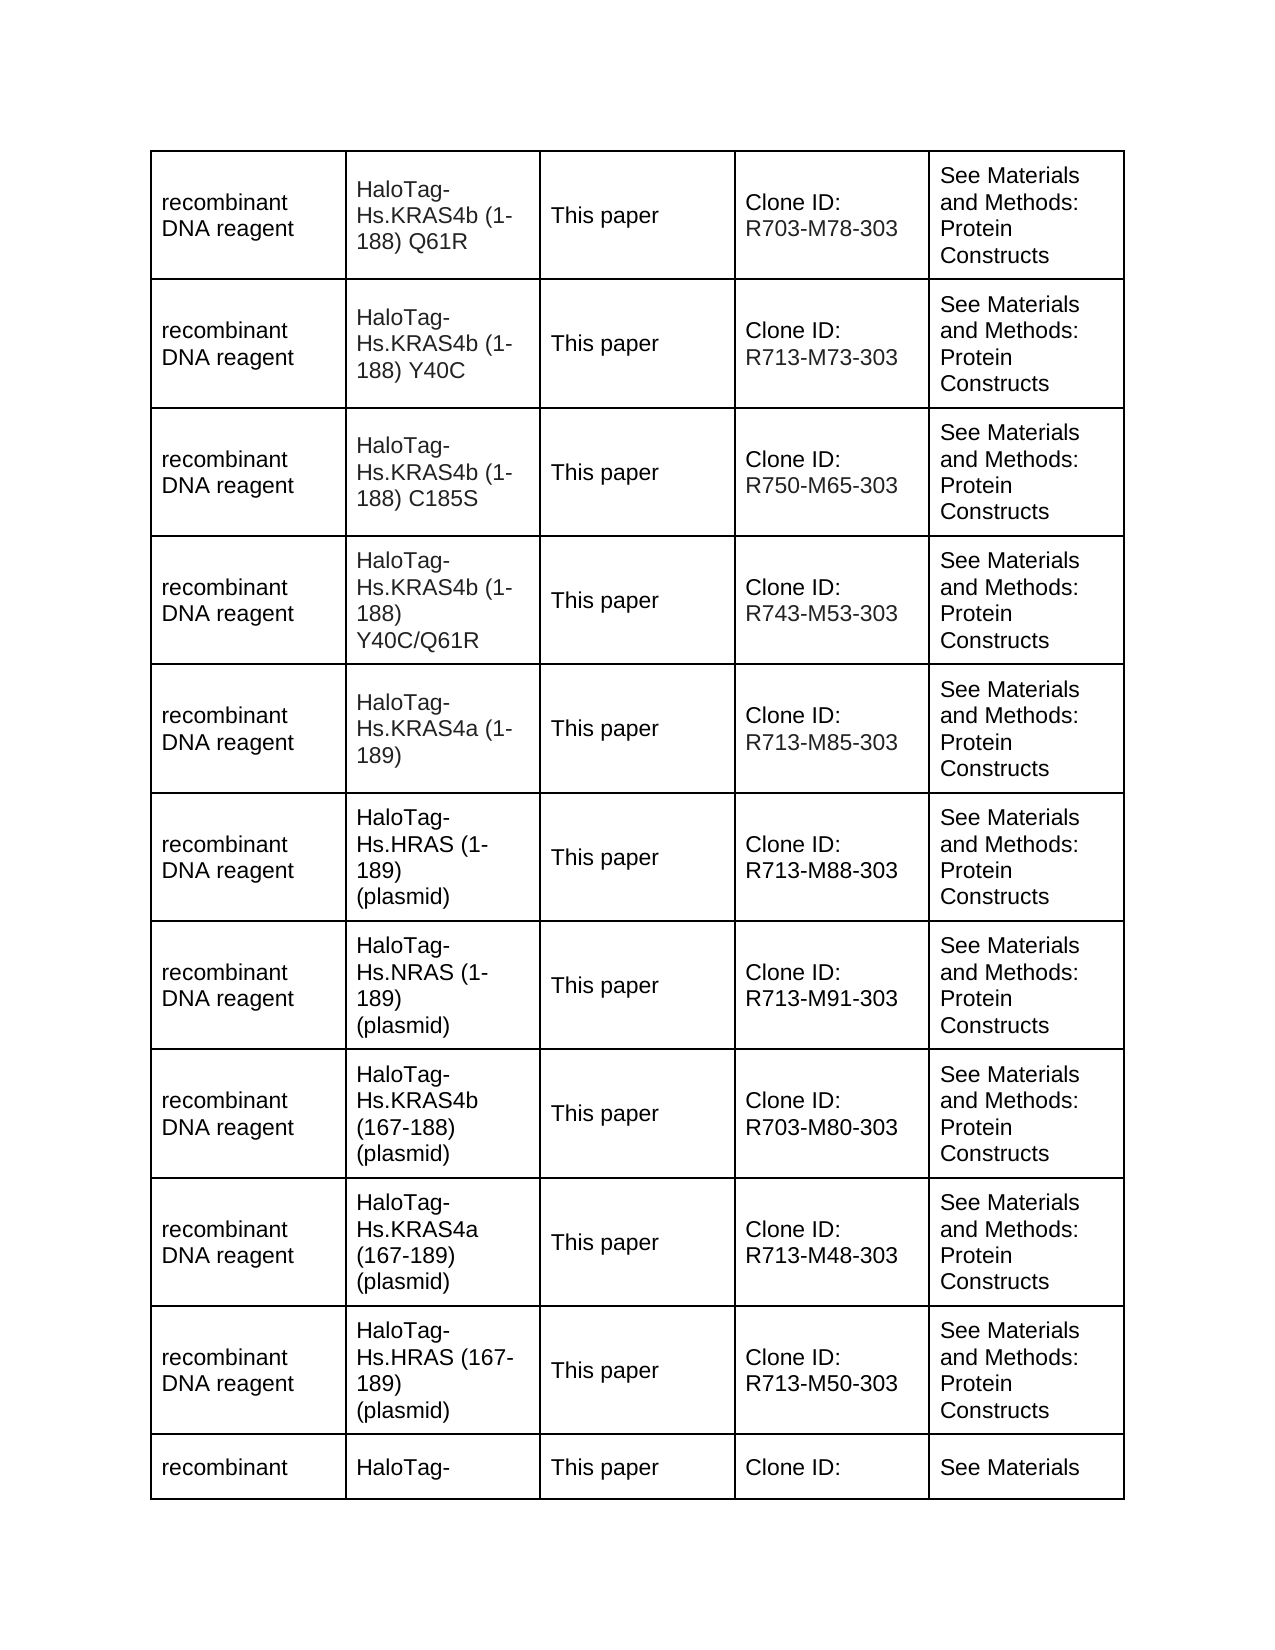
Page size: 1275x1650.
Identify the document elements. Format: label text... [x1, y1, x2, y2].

table_cell HaloTag-Hs.NRAS (1-189) (plasmid) [347, 922, 539, 1048]
table_cell Clone ID: R713-M88-303 [736, 794, 928, 920]
table_cell Clone ID: R713-M50-303 [736, 1307, 928, 1433]
table_cell Clone ID: R713-M91-303 [736, 922, 928, 1048]
table_cell This paper [541, 280, 734, 407]
table_cell This paper [541, 1179, 734, 1305]
table_cell This paper [541, 152, 734, 278]
table_cell recombinant DNA reagent [152, 794, 345, 920]
table_cell Clone ID: R750-M65-303 [736, 409, 928, 535]
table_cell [930, 152, 1123, 278]
table_cell Clone ID: R703-M80-303 [736, 1050, 928, 1177]
table_cell Clone ID: R743-M53-303 [736, 537, 928, 663]
table_cell HaloTag-Hs.HRAS (1-189) (plasmid) [347, 794, 539, 920]
table_cell This paper [541, 1435, 734, 1498]
table_cell HaloTag-Hs.HRAS (167-189) (plasmid) [347, 1307, 539, 1433]
table_cell recombinant DNA reagent [152, 1050, 345, 1177]
table_cell Clone ID: R713-M73-303 [736, 280, 928, 407]
table_cell This paper [541, 1050, 734, 1177]
table_cell See Materials and Methods: Protein Constructs [930, 537, 1123, 663]
table_cell This paper [541, 922, 734, 1048]
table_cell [347, 1435, 539, 1498]
table_cell See Materials and Methods: Protein Constructs [930, 794, 1123, 920]
table_cell recombinant DNA reagent [152, 1179, 345, 1305]
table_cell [736, 1435, 928, 1498]
table_cell Clone ID: R713-M48-303 [736, 1179, 928, 1305]
table_cell recombinant DNA reagent [152, 537, 345, 663]
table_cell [930, 280, 1123, 407]
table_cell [930, 1435, 1123, 1498]
table_cell See Materials and Methods: Protein Constructs [930, 1179, 1123, 1305]
table_cell HaloTag-Hs.KRAS4b (1-188) C185S [347, 409, 539, 535]
table_cell HaloTag-Hs.KRAS4b (1-188) Q61R [347, 152, 539, 278]
table_cell recombinant DNA reagent [152, 280, 345, 407]
table_cell HaloTag-Hs.KRAS4b (1-188) Y40C [347, 280, 539, 407]
table_cell This paper [541, 537, 734, 663]
table_cell HaloTag-Hs.KRAS4a (1-189) [347, 665, 539, 792]
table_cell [152, 1435, 345, 1498]
table_cell Clone ID: R713-M85-303 [736, 665, 928, 792]
table_cell HaloTag-Hs.KRAS4b (1-188) Y40C/Q61R [347, 537, 539, 663]
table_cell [930, 1307, 1123, 1433]
table_cell Clone ID: R703-M78-303 [736, 152, 928, 278]
table_cell See Materials and Methods: Protein Constructs [930, 409, 1123, 535]
table_cell recombinant DNA reagent [152, 922, 345, 1048]
table_cell HaloTag-Hs.KRAS4b (167-188) (plasmid) [347, 1050, 539, 1177]
table_cell This paper [541, 794, 734, 920]
table_cell HaloTag-Hs.KRAS4a (167-189) (plasmid) [347, 1179, 539, 1305]
table_cell See Materials and Methods: Protein Constructs [930, 665, 1123, 792]
table_cell See Materials and Methods: Protein Constructs [930, 922, 1123, 1048]
table_cell See Materials and Methods: Protein Constructs [930, 1050, 1123, 1177]
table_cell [152, 152, 345, 278]
table_cell recombinant DNA reagent [152, 1307, 345, 1433]
table_cell This paper [541, 665, 734, 792]
table_cell This paper [541, 409, 734, 535]
table_cell This paper [541, 1307, 734, 1433]
table_cell recombinant DNA reagent [152, 409, 345, 535]
table_cell recombinant DNA reagent [152, 665, 345, 792]
